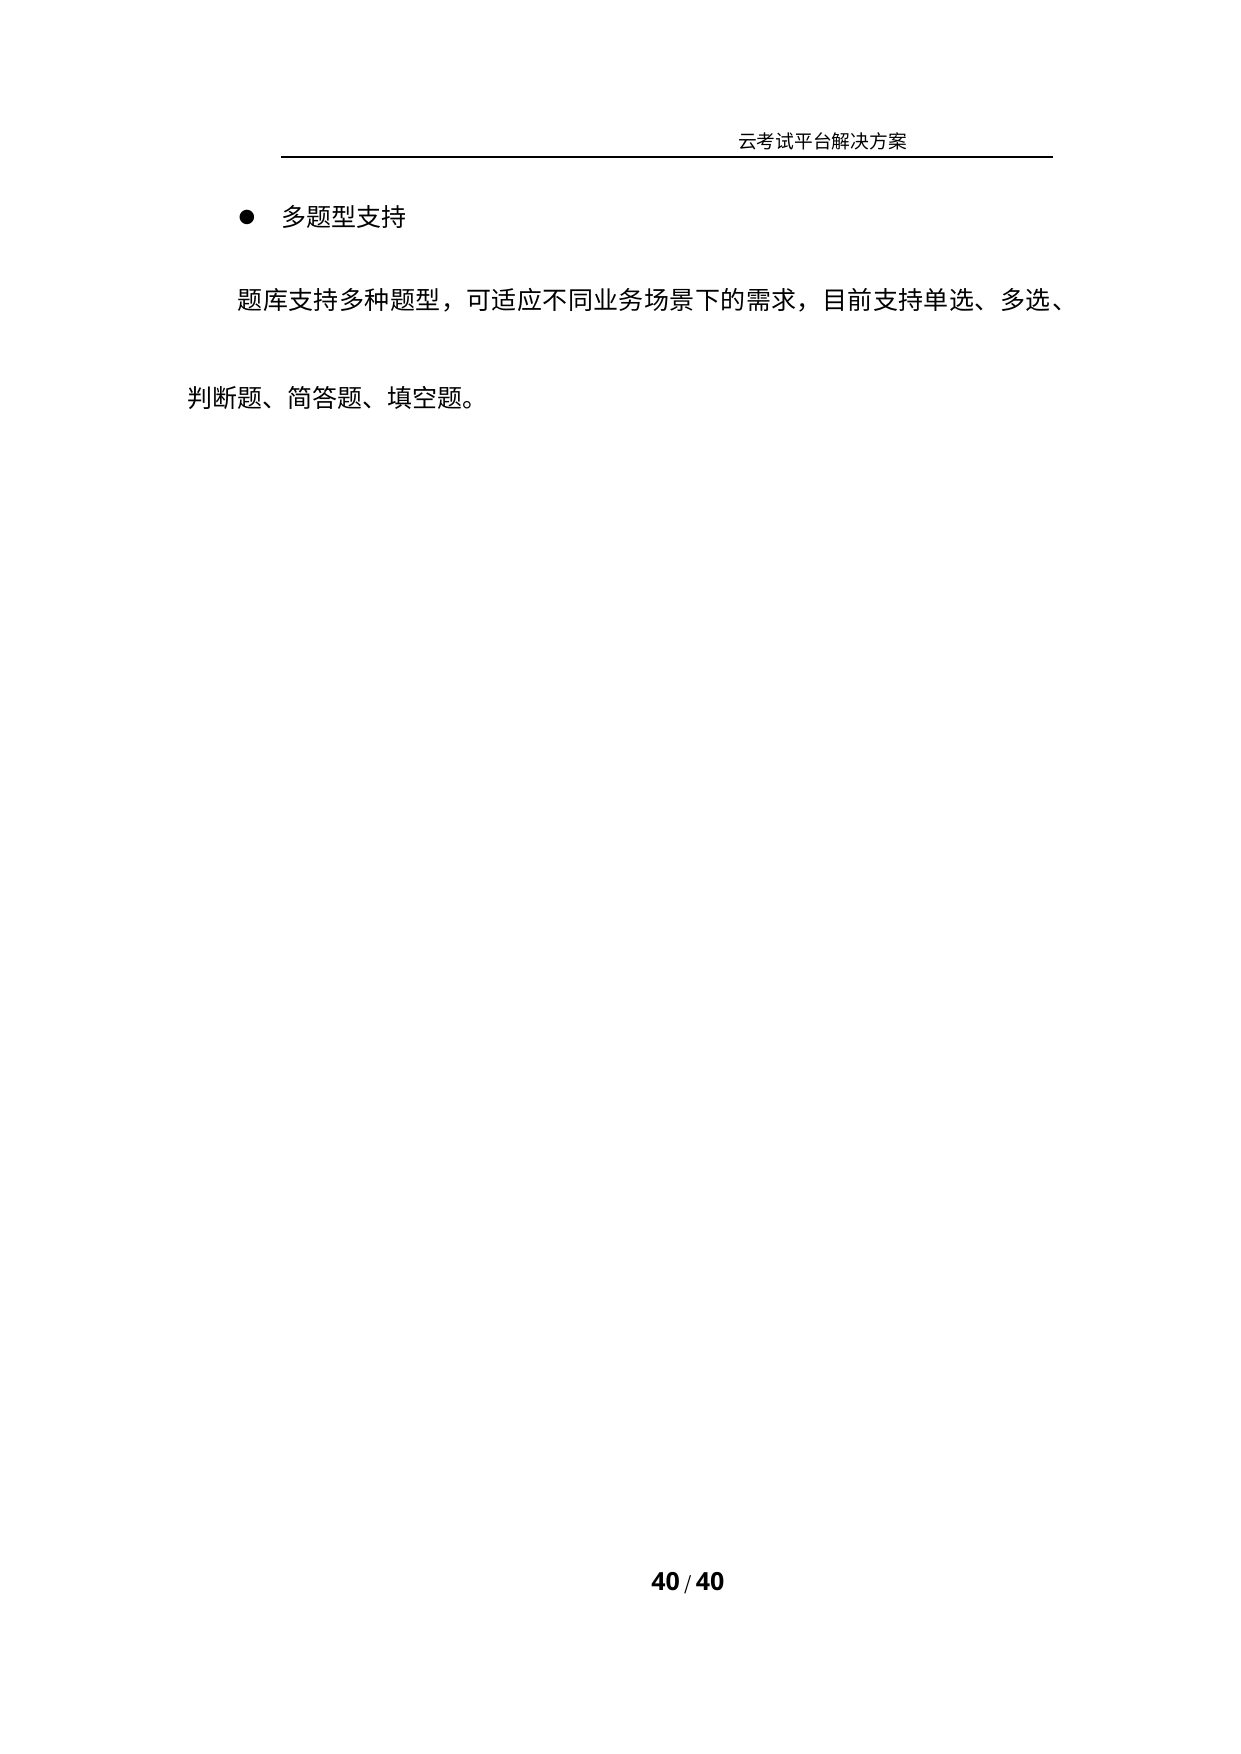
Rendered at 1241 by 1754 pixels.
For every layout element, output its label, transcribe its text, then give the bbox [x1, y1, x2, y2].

text 题库支持多种题型，可适应不同业务场景下的需求，目前支持单选、多选、判断题、简答题、填空题。 [187, 266, 1053, 429]
list 多题型支持 [237, 183, 1053, 248]
